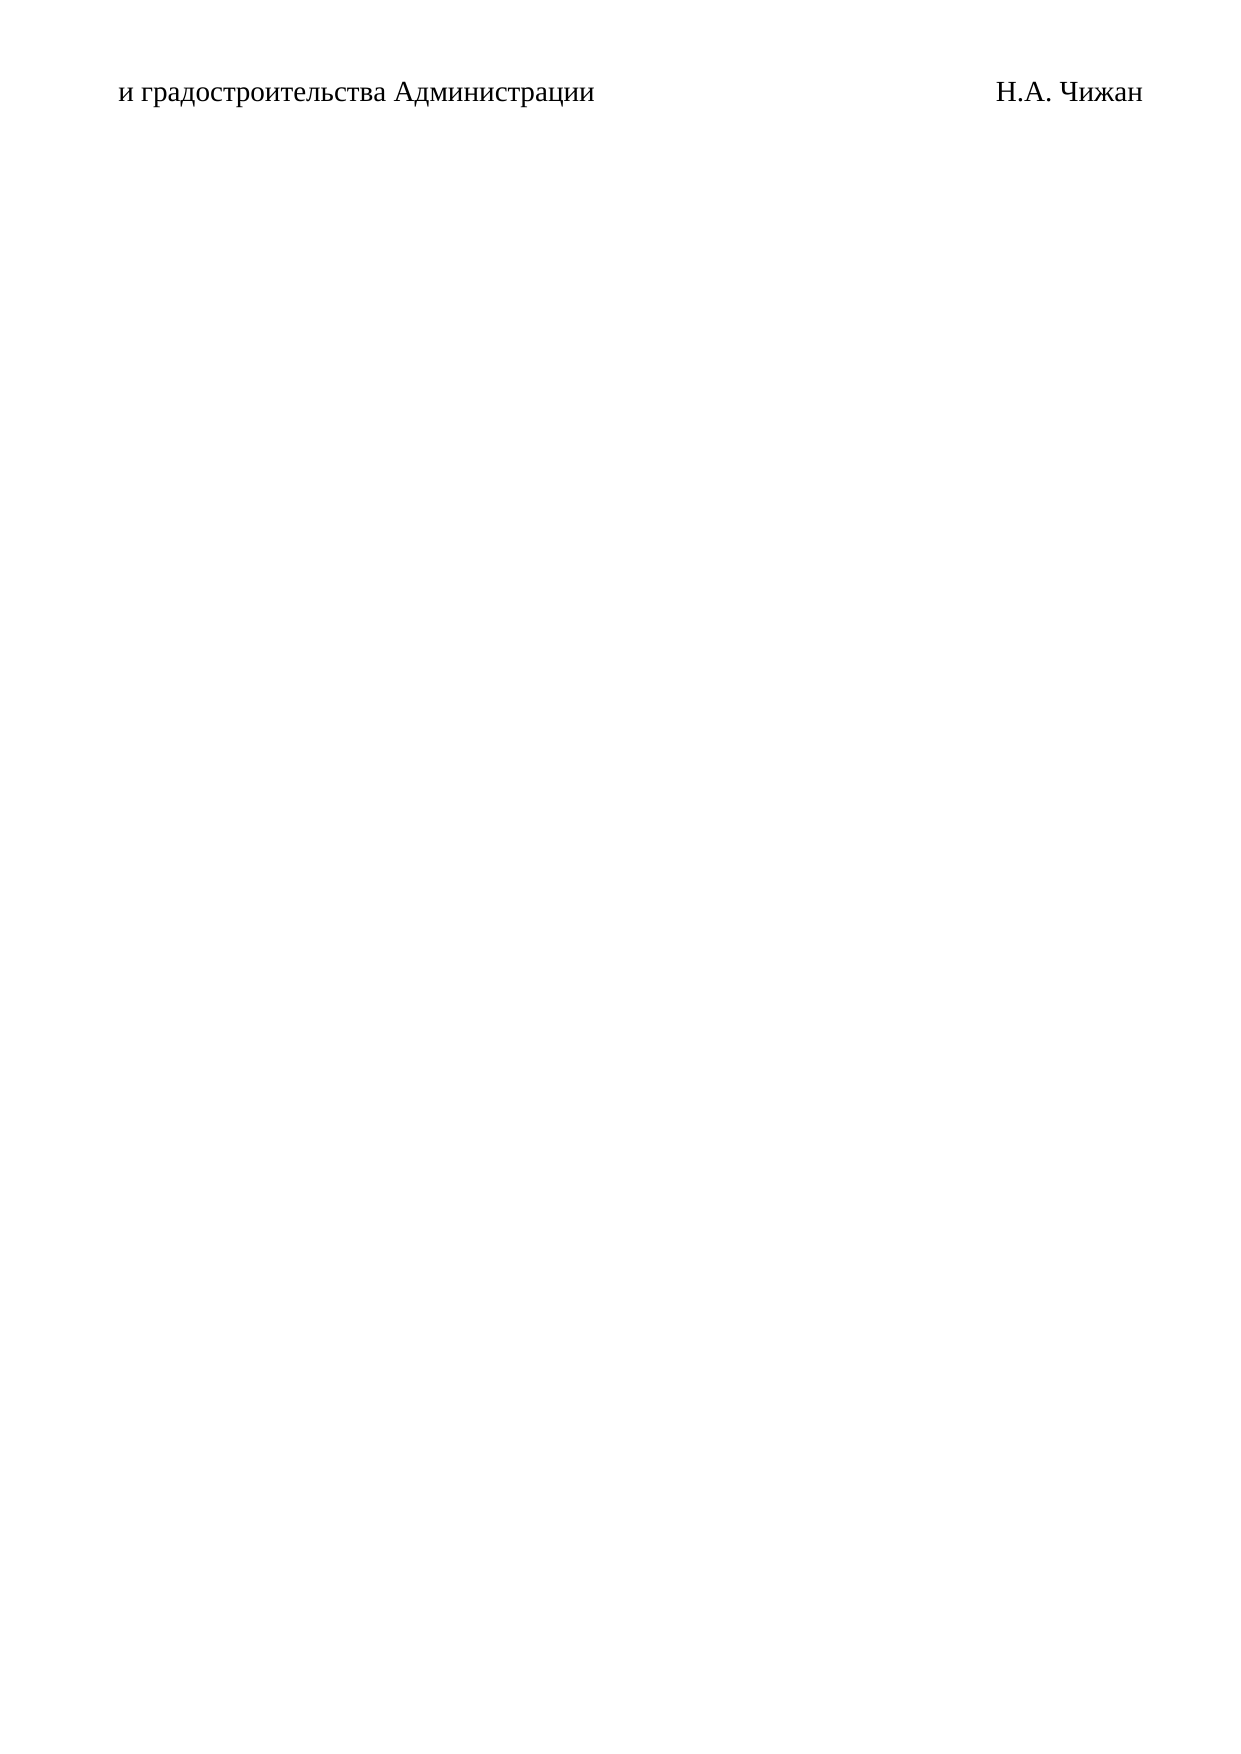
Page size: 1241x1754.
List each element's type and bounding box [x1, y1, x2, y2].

text [118, 74, 1152, 107]
